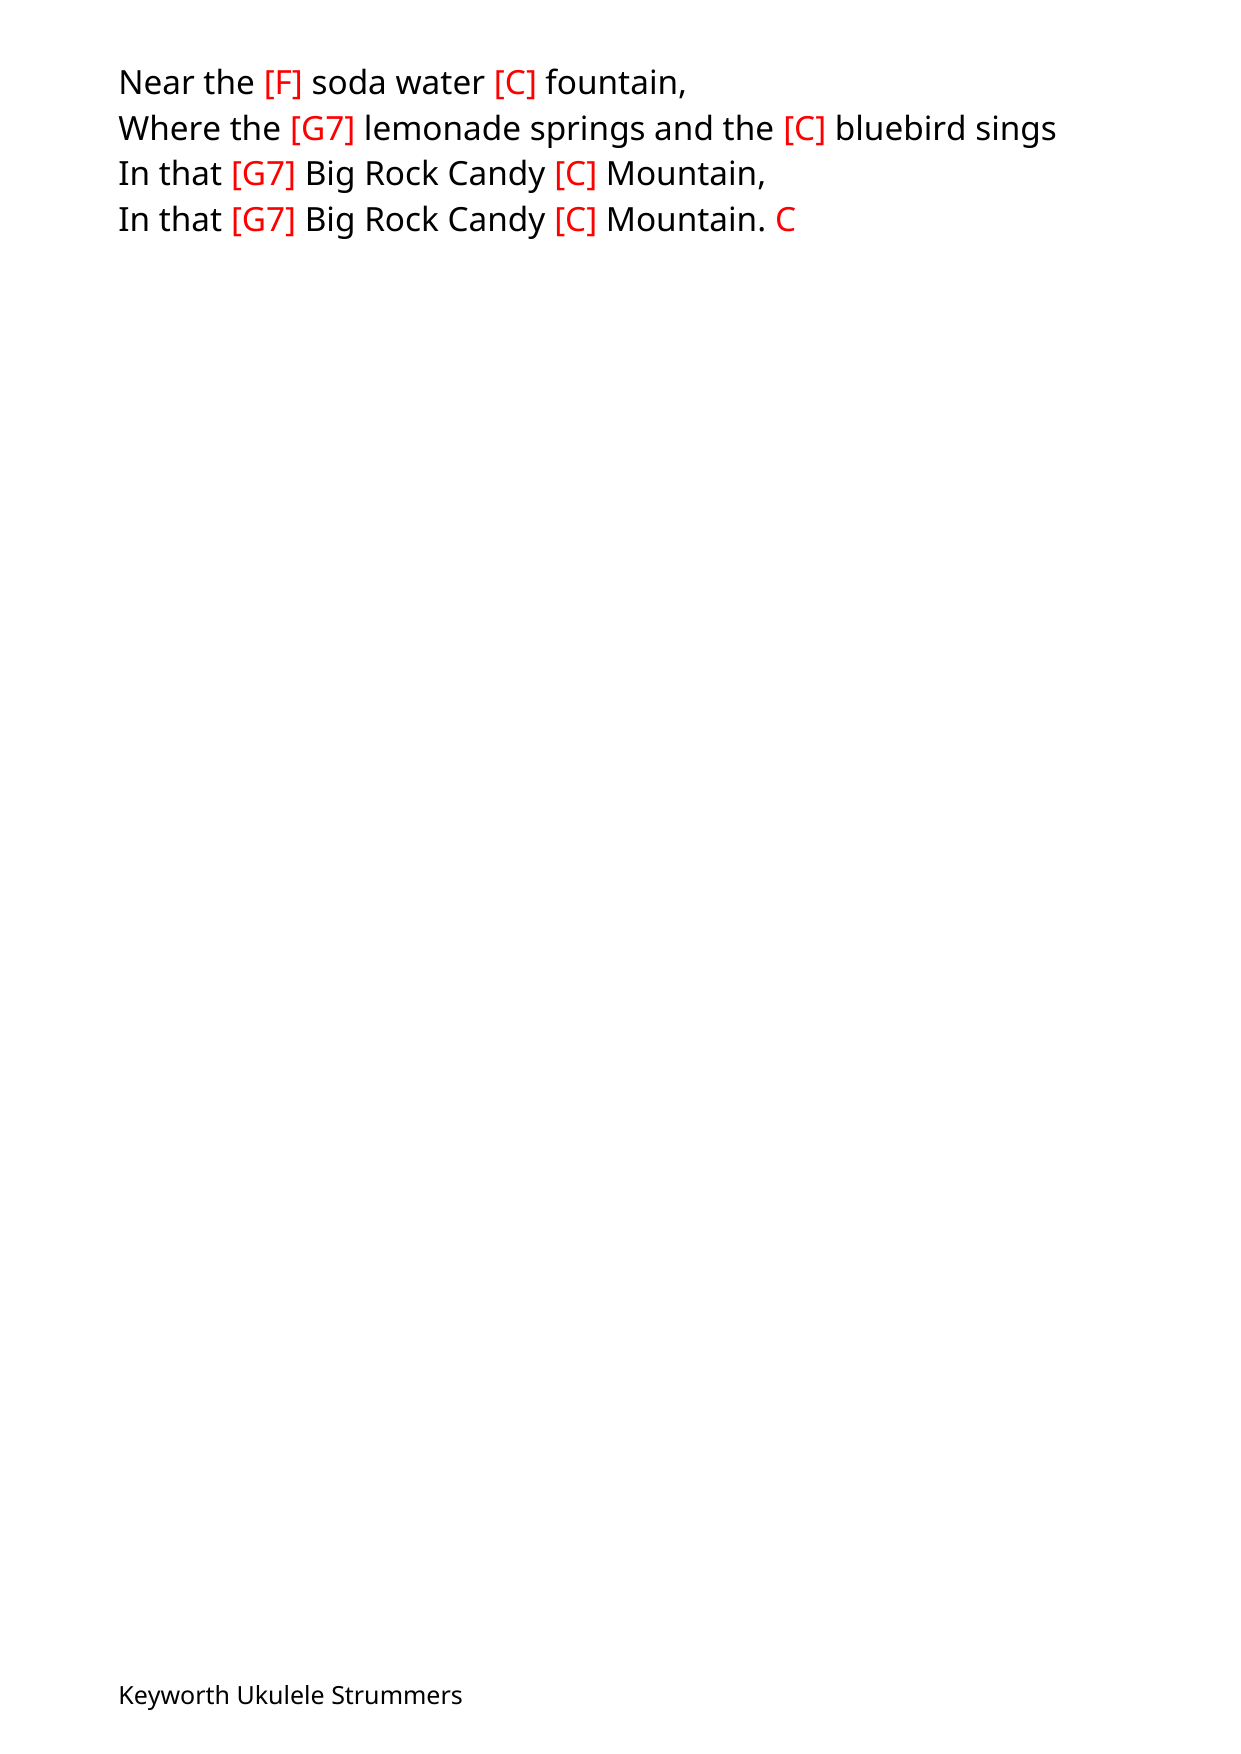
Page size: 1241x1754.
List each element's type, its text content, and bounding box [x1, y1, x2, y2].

text In that [G7] Big Rock Candy [C] Mountain. C [118, 195, 1122, 241]
text Where the [G7] lemonade springs and the [C] bluebird sings [118, 104, 1122, 150]
text In that [G7] Big Rock Candy [C] Mountain, [118, 150, 1122, 195]
text Near the [F] soda water [C] fountain, [118, 59, 1122, 104]
